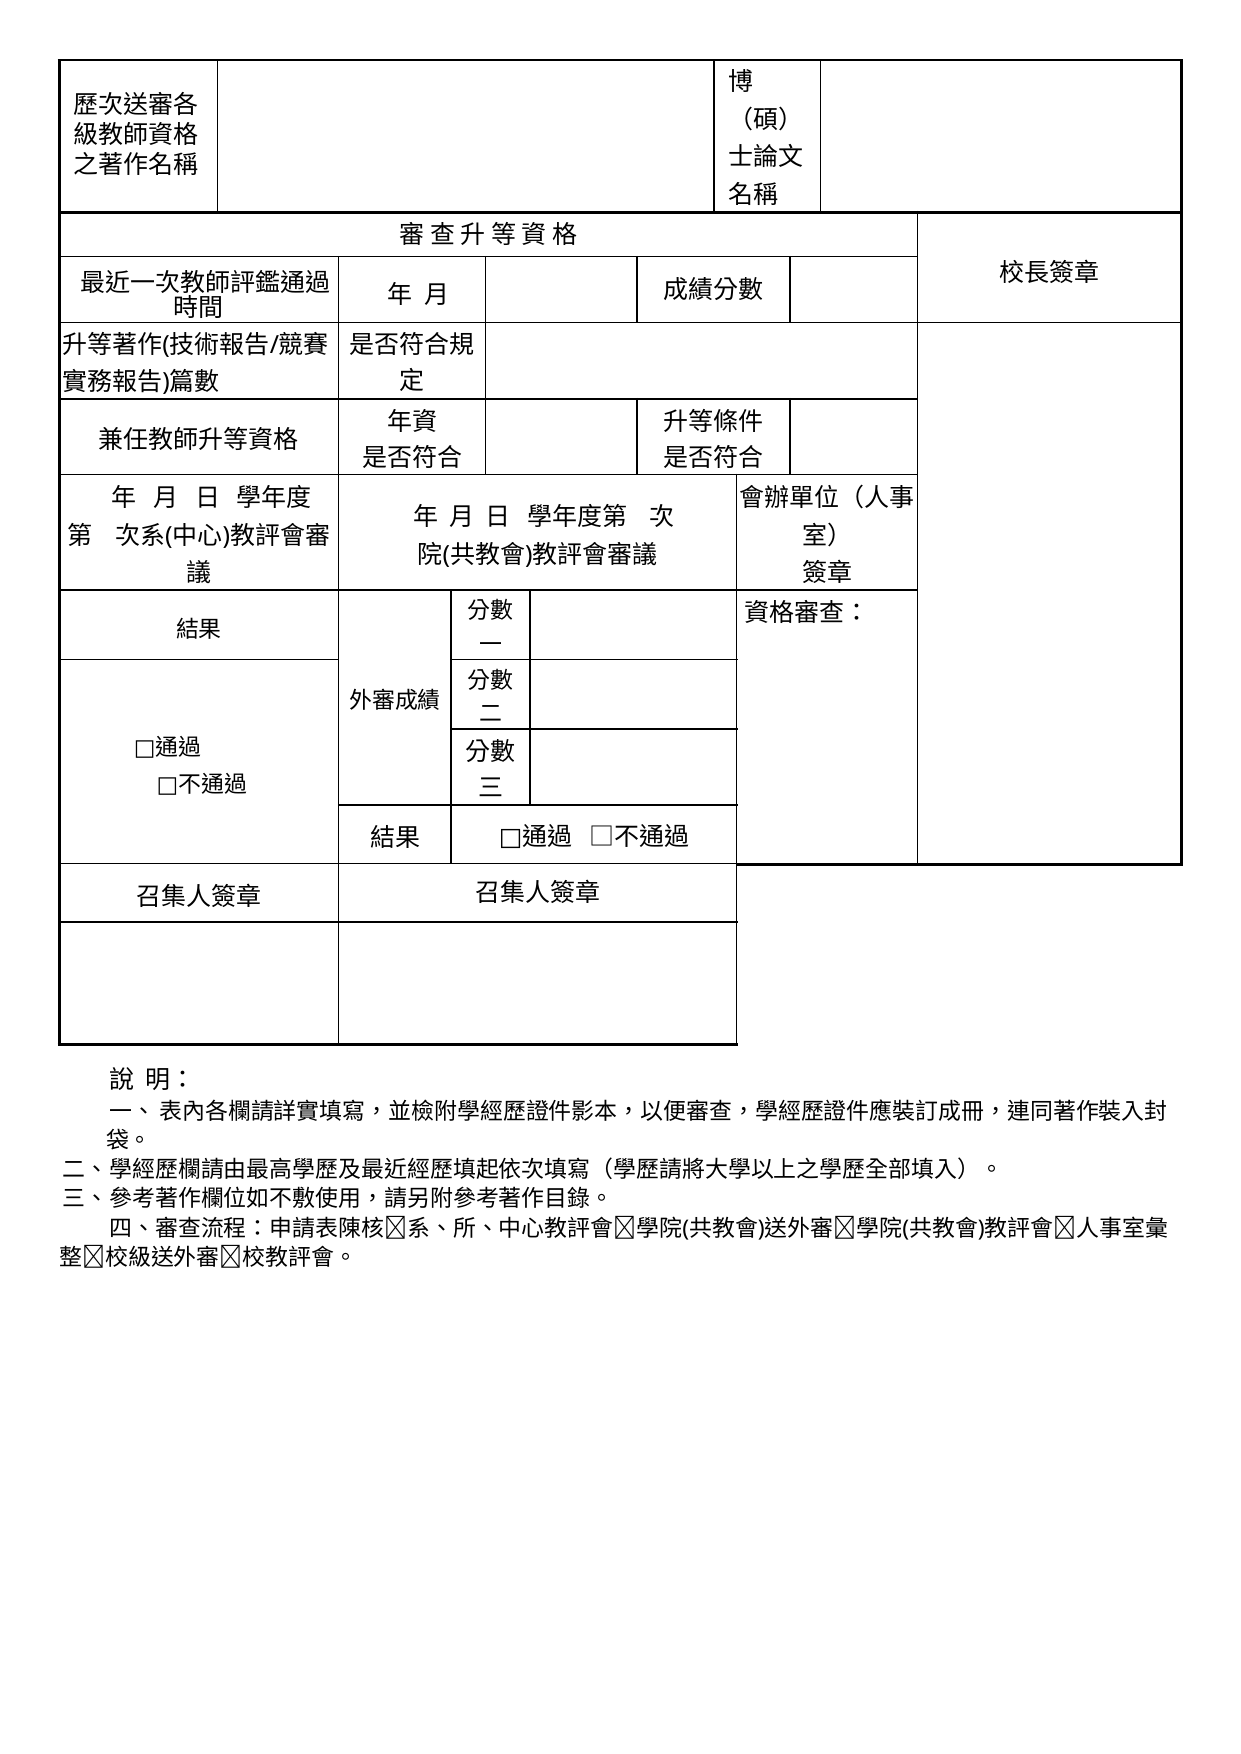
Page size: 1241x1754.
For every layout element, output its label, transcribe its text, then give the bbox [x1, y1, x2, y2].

table_cell 最近一次教師評鑑通過時間 [61, 257, 338, 321]
table_cell [791, 257, 917, 321]
table_cell 外審成績 [339, 591, 450, 804]
table_cell [531, 730, 736, 804]
table_cell [339, 923, 736, 1043]
table_cell [918, 323, 1180, 862]
table_cell 升等條件 是否符合 [638, 400, 789, 473]
list 參考著作欄位如不敷使用，請另附參考著作目錄。 [59, 1183, 1181, 1213]
table_cell 年 月 日 學年度第 次 院(共教會)教評會審議 [339, 475, 736, 589]
text 四、審查流程：申請表陳核系、所、中心教評會學院(共教會)送外審學院(共教會)教評會人事室彙整校級送外審校教評會。 [59, 1213, 1181, 1271]
table_cell 成績分數 [638, 257, 789, 321]
table_cell [486, 257, 636, 321]
table_cell 分數一 [452, 591, 529, 659]
table_cell 升等著作(技術報告/競賽實務報告)篇數 [61, 323, 338, 398]
list 學經歷欄請由最高學歷及最近經歷填起依次填寫（學歷請將大學以上之學歷全部填入）。 [59, 1154, 1181, 1183]
table_cell 博（碩）士論文名稱 [715, 61, 820, 211]
table_cell [821, 61, 1180, 211]
table_cell 年 月 日 學年度 第 次系(中心)教評會審議 [61, 475, 338, 589]
table_cell 結果 [61, 591, 338, 659]
table_cell [791, 400, 917, 473]
table_cell [218, 61, 713, 211]
table_cell 校長簽章 [918, 214, 1180, 321]
table_cell [486, 400, 636, 473]
table_cell □通過 □不通過 [452, 806, 736, 862]
table_cell 年資 是否符合 [339, 400, 485, 473]
table_cell [486, 323, 917, 398]
table_cell 會辦單位（人事室） 簽章 [737, 475, 917, 589]
table_cell 結果 [339, 806, 450, 862]
table_cell 召集人簽章 [61, 864, 338, 921]
table_cell [531, 660, 736, 728]
table_cell 分數二 [452, 660, 529, 728]
table_cell 資格審查： [737, 591, 917, 862]
table_cell 分數三 [452, 730, 529, 804]
list 表內各欄請詳實填寫，並檢附學經歷證件影本，以便審查，學經歷證件應裝訂成冊，連同著作裝入封袋。 [106, 1096, 1181, 1154]
table_cell [531, 591, 736, 659]
table_cell □通過 □不通過 [61, 660, 338, 862]
table_cell 召集人簽章 [339, 864, 736, 921]
table_cell 是否符合規定 [339, 323, 485, 398]
table_cell 審 查 升 等 資 格 [61, 214, 917, 256]
table_cell 兼任教師升等資格 [61, 400, 338, 473]
table_cell 歷次送審各 級教師資格 之著作名稱 [61, 61, 217, 211]
text 說 明： [59, 1058, 1181, 1096]
table_cell [61, 923, 338, 1043]
table_cell 年 月 [339, 257, 485, 321]
